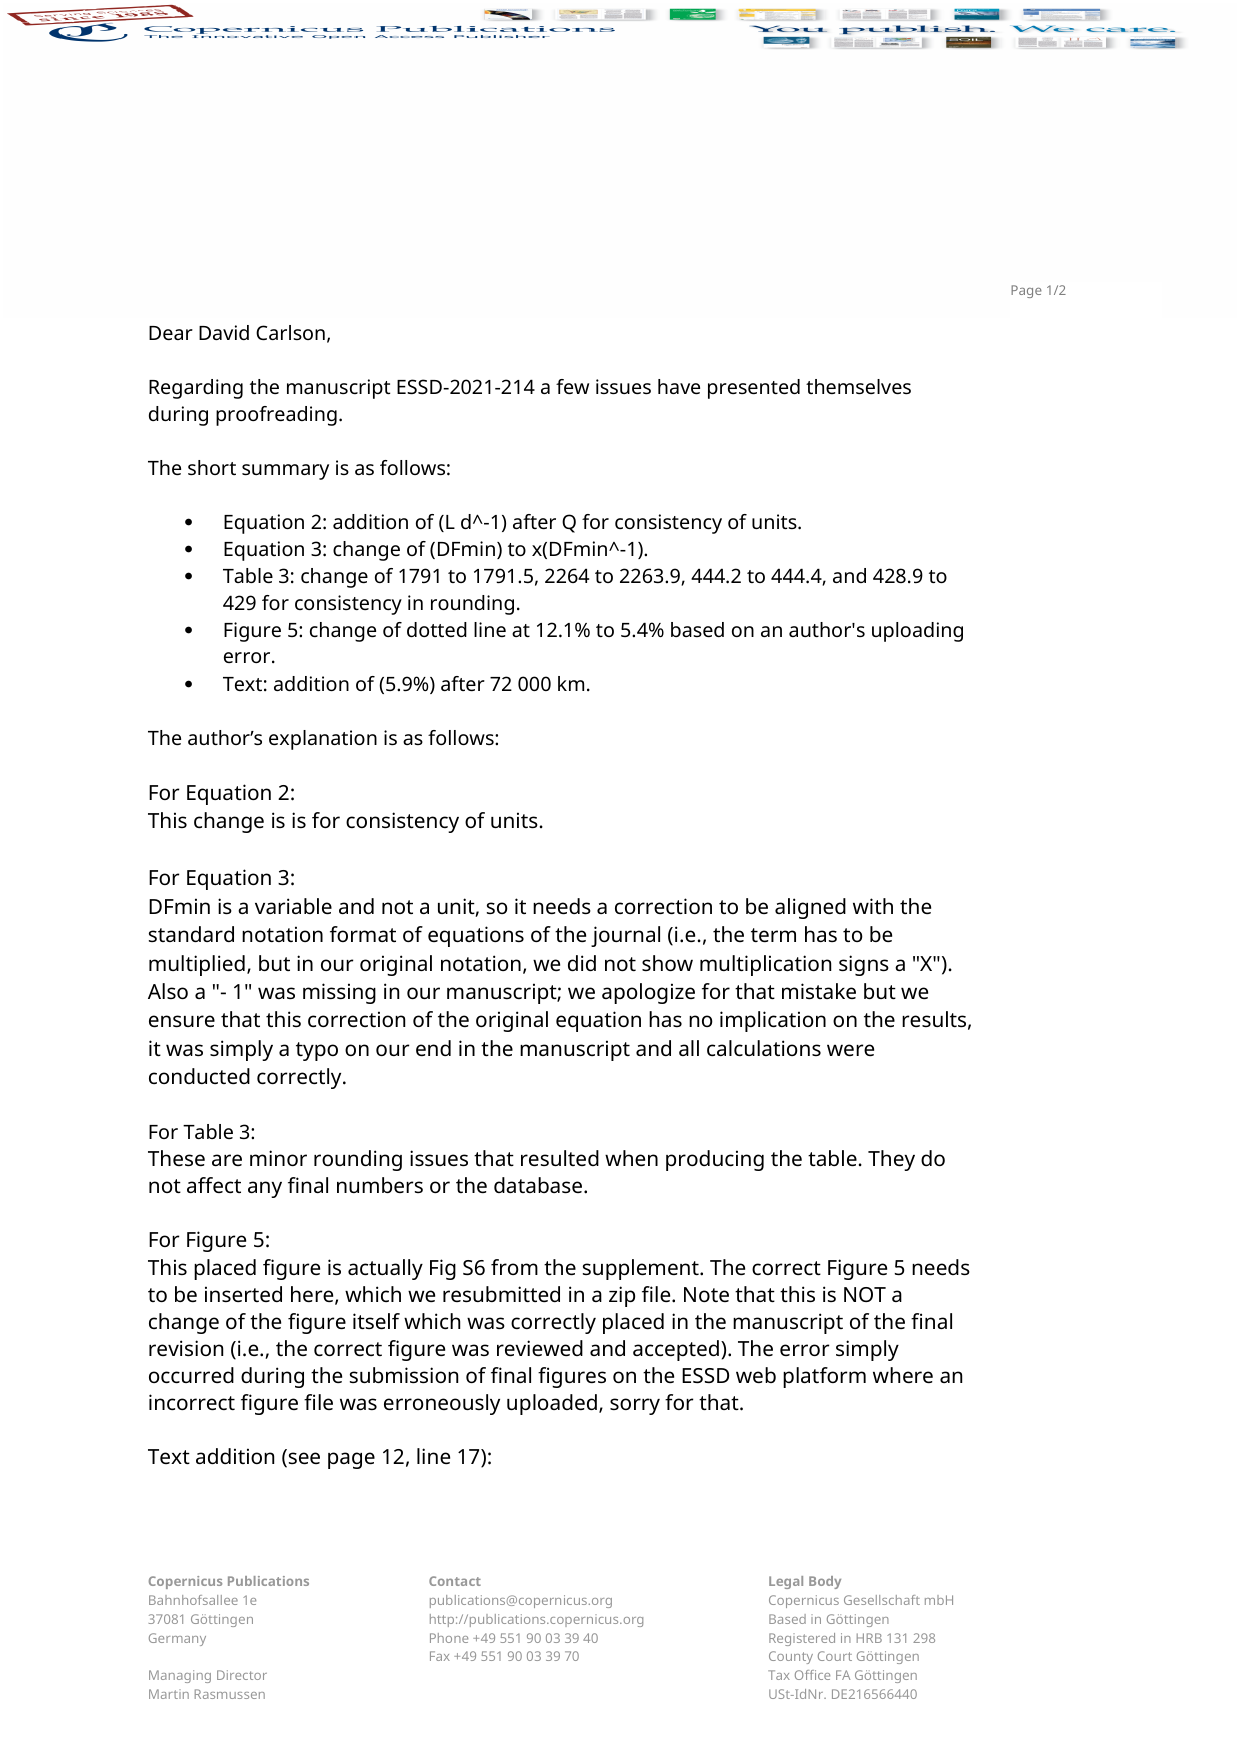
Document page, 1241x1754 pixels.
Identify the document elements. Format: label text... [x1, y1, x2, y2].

text The short summary is as follows: [148, 454, 974, 481]
list Equation 3: change of (DFmin) to x(DFmin^-1). [185, 535, 974, 562]
text This placed figure is actually Fig S6 from the supplement. The correct Figure 5 needs to be inserted here, which we resubmitted in a zip file. Note that this is NOT a change of the figure itself which was correctly placed in the manuscript of the final revision (i.e., the correct figure was reviewed and accepted). The error simply occurred during the submission of final figures on the ESSD web platform where an incorrect figure file was erroneously uploaded, sorry for that. [148, 1253, 974, 1416]
text For Table 3: [148, 1118, 974, 1145]
picture [3, 3, 1237, 318]
text For Equation 3: [148, 863, 974, 892]
text DFmin is a variable and not a unit, so it needs a correction to be aligned with the standard notation format of equations of the journal (i.e., the term has to be multiplied, but in our original notation, we did not show multiplication signs a "X"). Also a "- 1" was missing in our manuscript; we apologize for that mistake but we ensure that this correction of the original equation has no implication on the results, it was simply a typo on our end in the manuscript and all calculations were conducted correctly. [148, 892, 974, 1091]
list Equation 2: addition of (L d^-1) after Q for consistency of units. [185, 508, 974, 535]
text For Figure 5: [148, 1226, 974, 1253]
list Text: addition of (5.9%) after 72 000 km. [185, 670, 974, 697]
list Figure 5: change of dotted line at 12.1% to 5.4% based on an author's uploading error. [185, 616, 974, 670]
text Text addition (see page 12, line 17): [148, 1443, 974, 1470]
text These are minor rounding issues that resulted when producing the table. They do not affect any final numbers or the database. [148, 1145, 974, 1199]
text For Equation 2: [148, 778, 974, 806]
text Regarding the manuscript ESSD-2021-214 a few issues have presented themselves during proofreading. [148, 372, 974, 427]
text Dear David Carlson, [148, 318, 974, 345]
text This change is is for consistency of units. [148, 806, 974, 835]
text The author’s explanation is as follows: [148, 724, 974, 751]
list Table 3: change of 1791 to 1791.5, 2264 to 2263.9, 444.2 to 444.4, and 428.9 to 429 for consistency in rounding. [185, 562, 974, 616]
